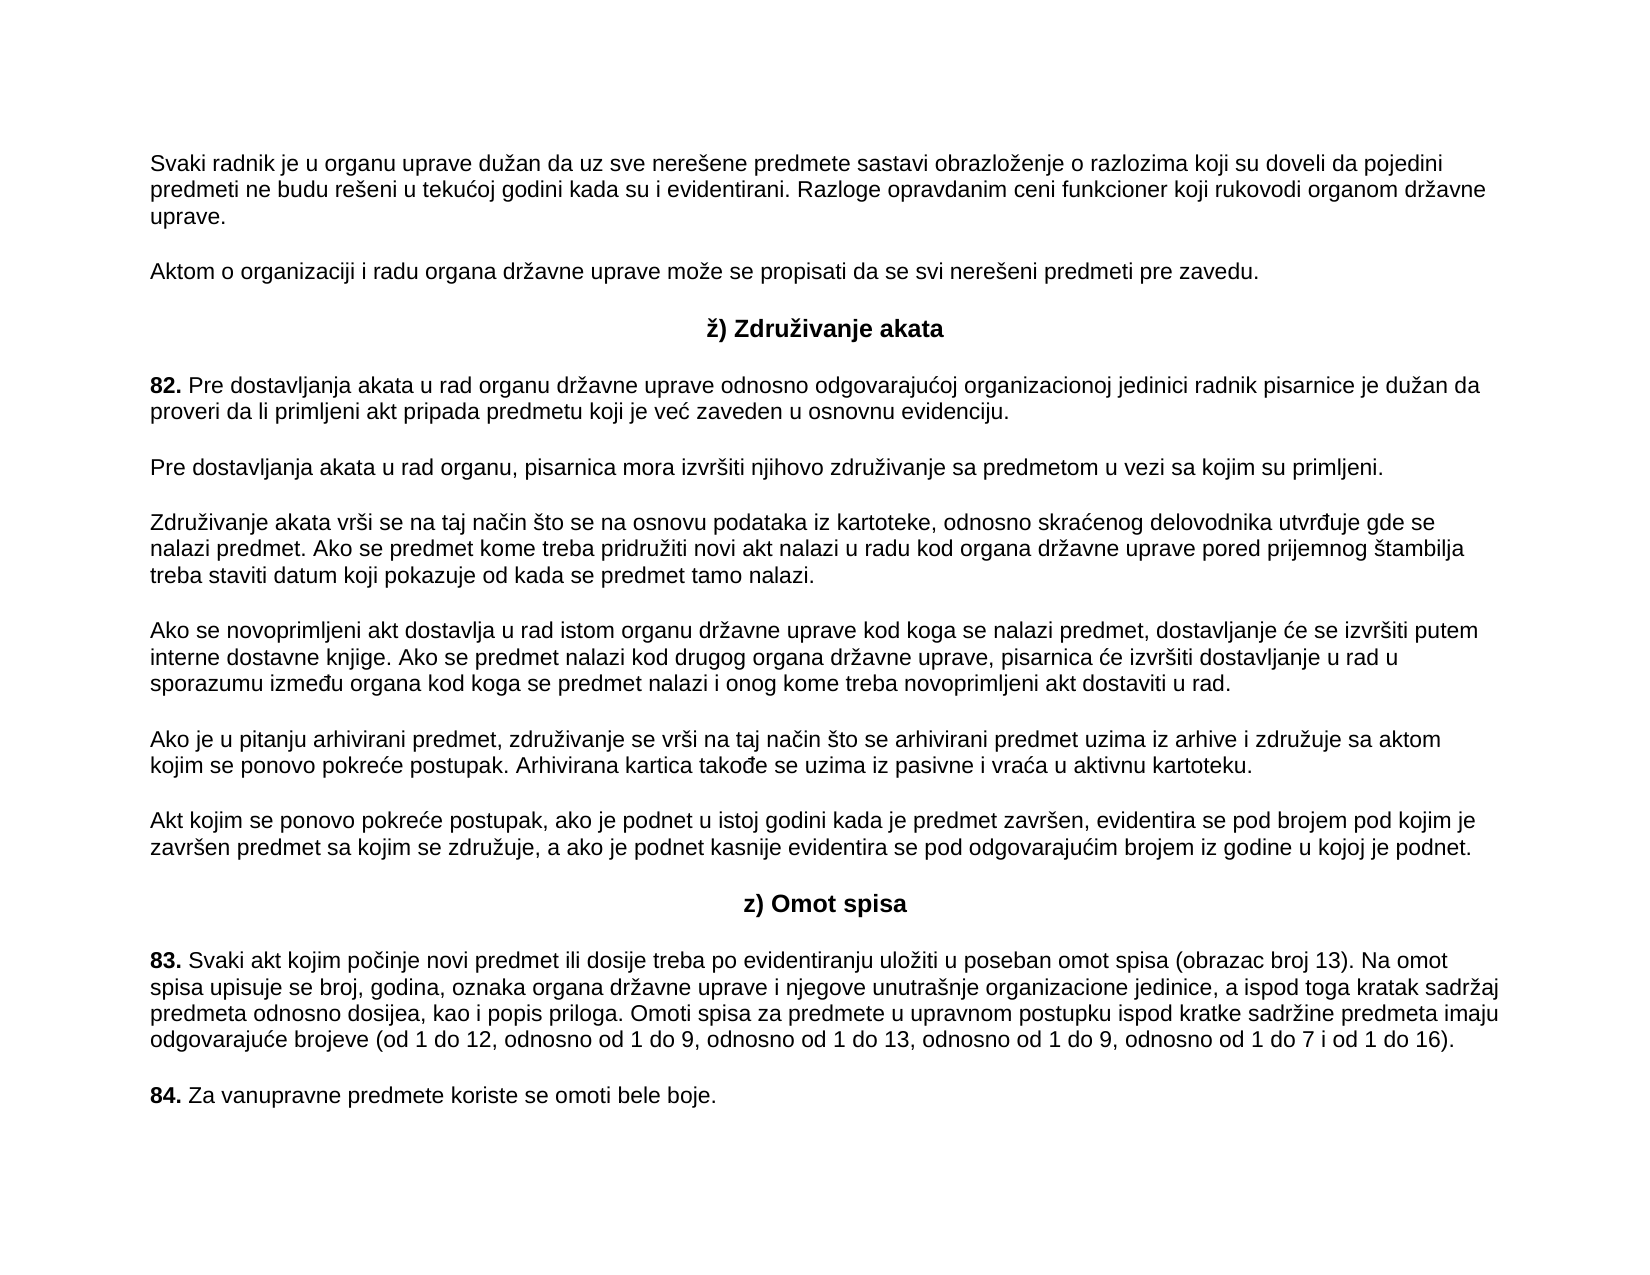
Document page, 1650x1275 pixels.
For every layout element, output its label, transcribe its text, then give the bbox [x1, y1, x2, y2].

text 84. Za vanupravne predmete koriste se omoti bele boje. [150, 1082, 1500, 1108]
text Akt kojim se ponovo pokreće postupak, ako je podnet u istoj godini kada je predmet završen, evidentira se pod brojem pod kojim je završen predmet sa kojim se združuje, a ako je podnet kasnije evidentira se pod odgovarajućim brojem iz godine u kojoj je podnet. [150, 807, 1500, 860]
text Aktom o organizaciji i radu organa državne uprave može se propisati da se svi nerešeni predmeti pre zavedu. [150, 258, 1500, 284]
text z) Omot spisa [150, 889, 1500, 918]
text Združivanje akata vrši se na taj način što se na osnovu podataka iz kartoteke, odnosno skraćenog delovodnika utvrđuje gde se nalazi predmet. Ako se predmet kome treba pridružiti novi akt nalazi u radu kod organa državne uprave pored prijemnog štambilja treba staviti datum koji pokazuje od kada se predmet tamo nalazi. [150, 509, 1500, 588]
text Svaki radnik je u organu uprave dužan da uz sve nerešene predmete sastavi obrazloženje o razlozima koji su doveli da pojedini predmeti ne budu rešeni u tekućoj godini kada su i evidentirani. Razloge opravdanim ceni funkcioner koji rukovodi organom državne uprave. [150, 150, 1500, 229]
text 82. Pre dostavljanja akata u rad organu državne uprave odnosno odgovarajućoj organizacionoj jedinici radnik pisarnice je dužan da proveri da li primljeni akt pripada predmetu koji je već zaveden u osnovnu evidenciju. [150, 372, 1500, 424]
text Ako se novoprimljeni akt dostavlja u rad istom organu državne uprave kod koga se nalazi predmet, dostavljanje će se izvršiti putem interne dostavne knjige. Ako se predmet nalazi kod drugog organa državne uprave, pisarnica će izvršiti dostavljanje u rad u sporazumu između organa kod koga se predmet nalazi i onog kome treba novoprimljeni akt dostaviti u rad. [150, 617, 1500, 696]
text Pre dostavljanja akata u rad organu, pisarnica mora izvršiti njihovo združivanje sa predmetom u vezi sa kojim su primljeni. [150, 453, 1500, 480]
text 83. Svaki akt kojim počinje novi predmet ili dosije treba po evidentiranju uložiti u poseban omot spisa (obrazac broj 13). Na omot spisa upisuje se broj, godina, oznaka organa državne uprave i njegove unutrašnje organizacione jedinice, a ispod toga kratak sadržaj predmeta odnosno dosijea, kao i popis priloga. Omoti spisa za predmete u upravnom postupku ispod kratke sadržine predmeta imaju odgovarajuće brojeve (od 1 do 12, odnosno od 1 do 9, odnosno od 1 do 13, odnosno od 1 do 9, odnosno od 1 do 7 i od 1 do 16). [150, 947, 1500, 1053]
text Ako je u pitanju arhivirani predmet, združivanje se vrši na taj način što se arhivirani predmet uzima iz arhive i združuje sa aktom kojim se ponovo pokreće postupak. Arhivirana kartica takođe se uzima iz pasivne i vraća u aktivnu kartoteku. [150, 726, 1500, 778]
text ž) Združivanje akata [150, 314, 1500, 342]
